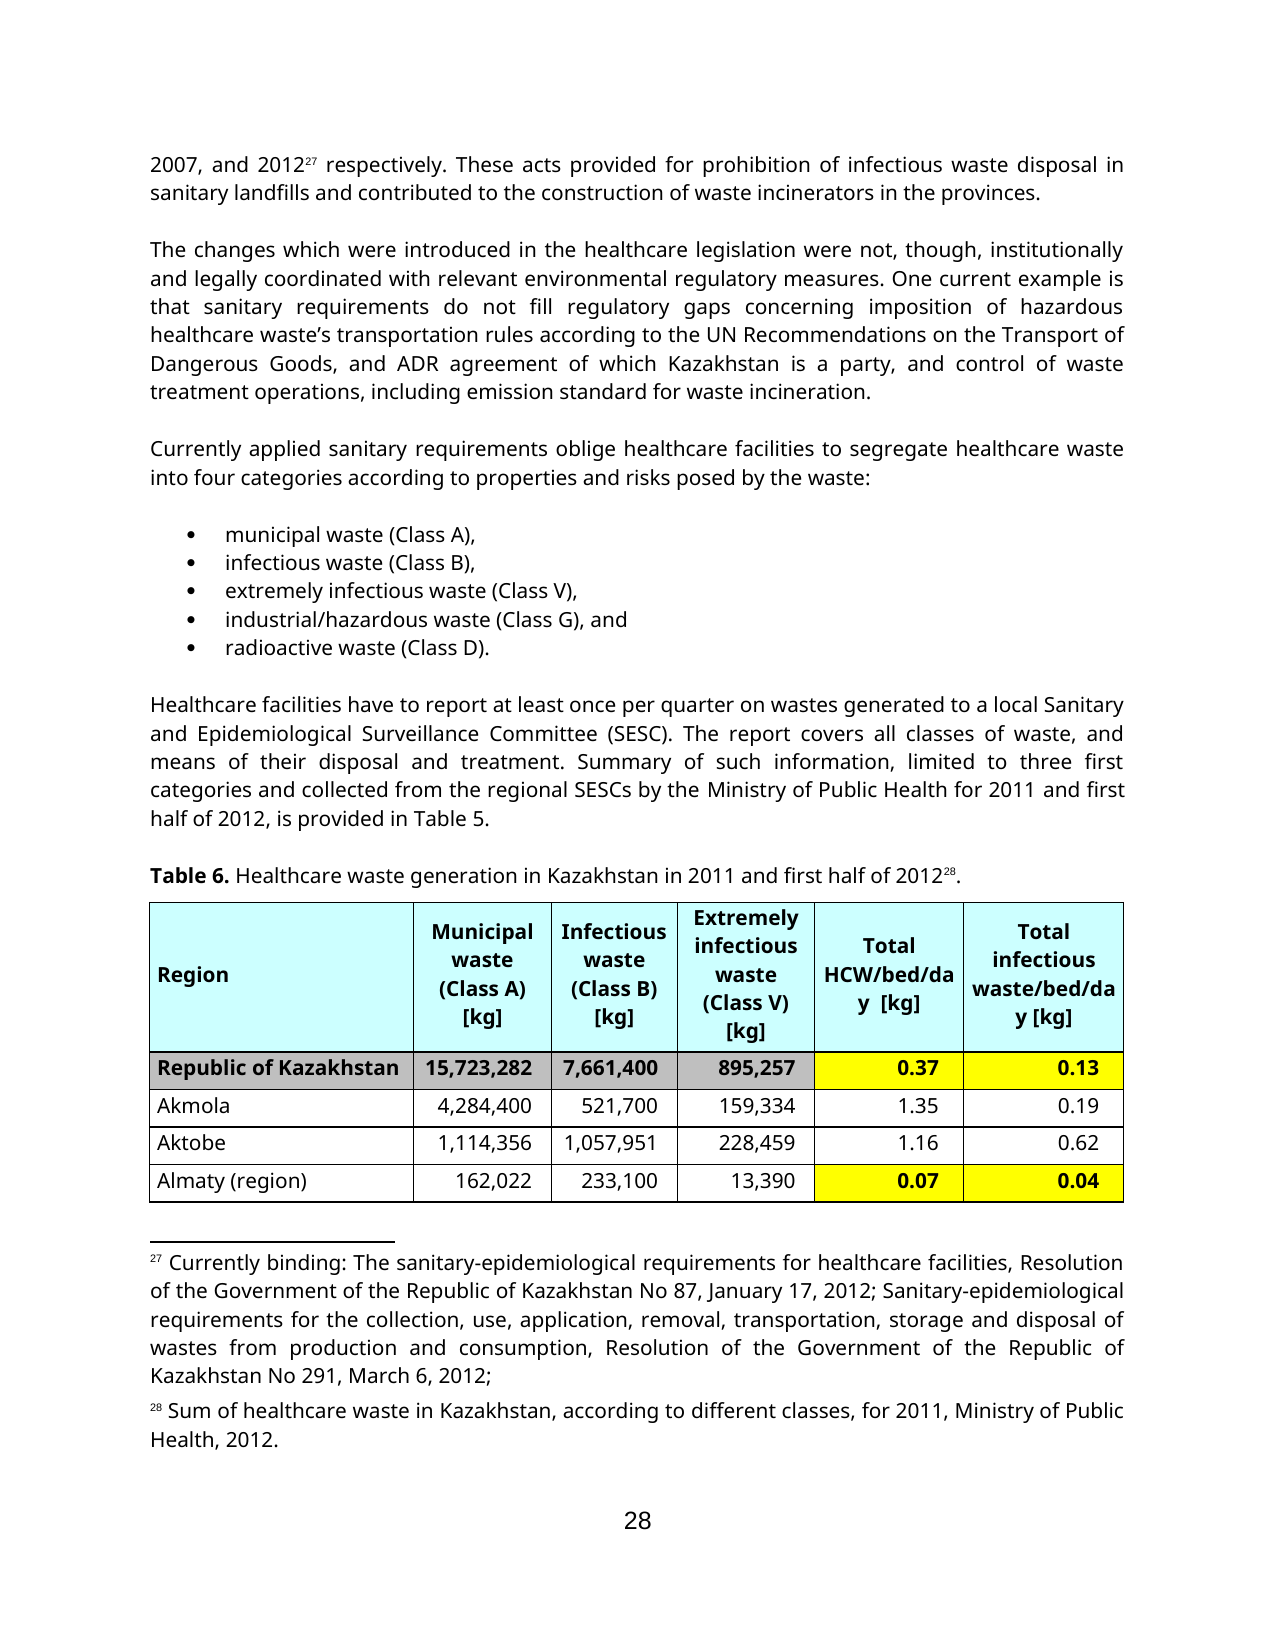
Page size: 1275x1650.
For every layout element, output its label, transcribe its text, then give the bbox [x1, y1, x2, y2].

text Currently applied sanitary requirements oblige healthcare facilities to segregate healthcare waste into four categories according to properties and risks posed by the waste: [150, 434, 1125, 491]
table_header Total HCW/bed/day [kg] [815, 903, 963, 1051]
table_cell 1,114,356 [414, 1128, 551, 1164]
table_cell 521,700 [552, 1090, 677, 1126]
table_cell 4,284,400 [414, 1090, 551, 1126]
table_cell 15,723,282 [414, 1053, 551, 1089]
table_cell Almaty (region) [150, 1165, 413, 1201]
table_header Municipal waste (Class A) [kg] [414, 903, 551, 1051]
table_header Extremely infectious waste (Class V) [kg] [678, 903, 814, 1051]
table_cell 13,390 [678, 1165, 814, 1201]
table_cell 1,057,951 [552, 1128, 677, 1164]
list infectious waste (Class B), [187, 548, 1125, 577]
list industrial/hazardous waste (Class G), and [187, 605, 1125, 633]
table_cell 228,459 [678, 1128, 814, 1164]
table_cell Aktobe [150, 1128, 413, 1164]
list municipal waste (Class A), [187, 520, 1125, 548]
list extremely infectious waste (Class V), [187, 577, 1125, 605]
table_cell 0.13 [964, 1053, 1123, 1089]
table_header Infectious waste (Class B) [kg] [552, 903, 677, 1051]
table_cell 0.04 [964, 1165, 1123, 1201]
table_cell 0.07 [815, 1165, 963, 1201]
table_cell 162,022 [414, 1165, 551, 1201]
text Table 6. Healthcare waste generation in Kazakhstan in 2011 and first half of 2012. [150, 861, 1125, 889]
table_cell Akmola [150, 1090, 413, 1126]
table_cell 233,100 [552, 1165, 677, 1201]
table_cell 0.62 [964, 1128, 1123, 1164]
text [150, 150, 1125, 207]
table_cell 0.37 [815, 1053, 963, 1089]
table_cell 1.35 [815, 1090, 963, 1126]
table_cell 1.16 [815, 1128, 963, 1164]
table_header Region [150, 903, 413, 1051]
list radioactive waste (Class D). [187, 633, 1125, 662]
table_header Total infectious waste/bed/day [kg] [964, 903, 1123, 1051]
table_cell 159,334 [678, 1090, 814, 1126]
table_cell 0.19 [964, 1090, 1123, 1126]
text The changes which were introduced in the healthcare legislation were not, though, institutionally and legally coordinated with relevant environmental regulatory measures. One current example is that sanitary requirements do not fill regulatory gaps concerning imposition of hazardous healthcare waste’s transportation rules according to the UN Recommendations on the Transport of Dangerous Goods, and ADR agreement of which Kazakhstan is a party, and control of waste treatment operations, including emission standard for waste incineration. [150, 235, 1125, 406]
table_cell 895,257 [678, 1053, 814, 1089]
table_cell 7,661,400 [552, 1053, 677, 1089]
table_cell Republic of Kazakhstan [150, 1053, 413, 1089]
